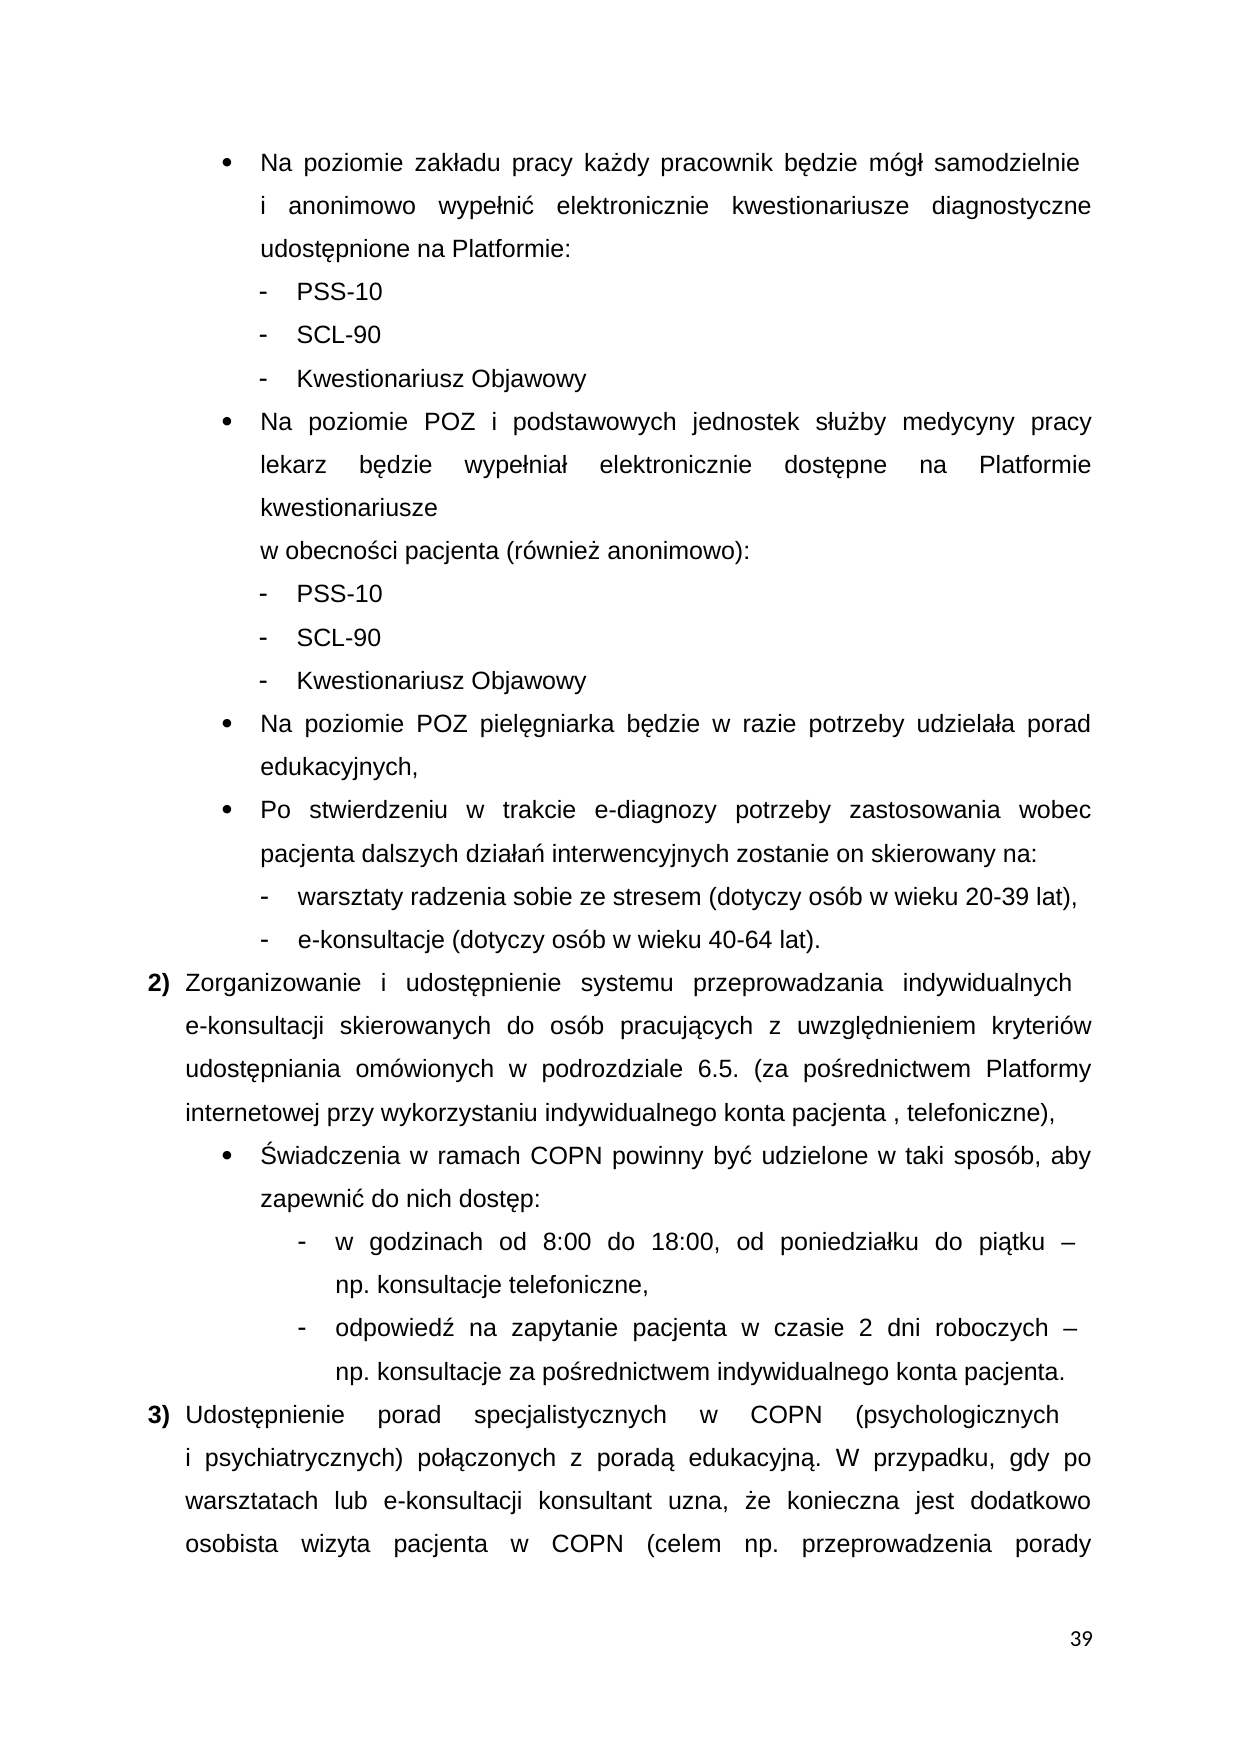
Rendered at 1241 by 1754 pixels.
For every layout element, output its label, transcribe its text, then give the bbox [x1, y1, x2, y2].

list warsztaty radzenia sobie ze stresem (dotyczy osób w wieku 20-39 lat), [260, 882, 1093, 911]
list Na poziomie POZ pielęgniarka będzie w razie potrzeby udzielała porad edukacyjnych, [223, 709, 1093, 781]
list Na poziomie POZ i podstawowych jednostek służby medycyny pracy lekarz będzie wypełniał elektronicznie dostępne na Platformie kwestionariusze w obecności pacjenta (również anonimowo): [223, 407, 1093, 565]
list Świadczenia w ramach COPN powinny być udzielone w taki sposób, aby zapewnić do nich dostęp: [223, 1141, 1093, 1213]
list PSS-10 [259, 277, 1093, 306]
list Kwestionariusz Objawowy [259, 666, 1093, 695]
list Na poziomie zakładu pracy każdy pracownik będzie mógł samodzielnie i anonimowo wypełnić elektronicznie kwestionariusze diagnostyczne udostępnione na Platformie: [223, 148, 1093, 263]
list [148, 1400, 1093, 1558]
list SCL-90 [259, 623, 1093, 651]
list Zorganizowanie i udostępnienie systemu przeprowadzania indywidualnych e-konsultacji skierowanych do osób pracujących z uwzględnieniem kryteriów udostępniania omówionych w podrozdziale 6.5. (za pośrednictwem Platformy internetowej przy wykorzystaniu indywidualnego konta pacjenta , telefoniczne), [148, 968, 1093, 1126]
list w godzinach od 8:00 do 18:00, od poniedziałku do piątku – np. konsultacje telefoniczne, [298, 1227, 1093, 1299]
list Kwestionariusz Objawowy [259, 363, 1093, 392]
list SCL-90 [259, 320, 1093, 349]
list Po stwierdzeniu w trakcie e-diagnozy potrzeby zastosowania wobec pacjenta dalszych działań interwencyjnych zostanie on skierowany na: [223, 795, 1093, 867]
list odpowiedź na zapytanie pacjenta w czasie 2 dni roboczych – np. konsultacje za pośrednictwem indywidualnego konta pacjenta. [298, 1313, 1093, 1385]
list e-konsultacje (dotyczy osób w wieku 40-64 lat). [260, 925, 1093, 954]
list PSS-10 [259, 579, 1093, 608]
